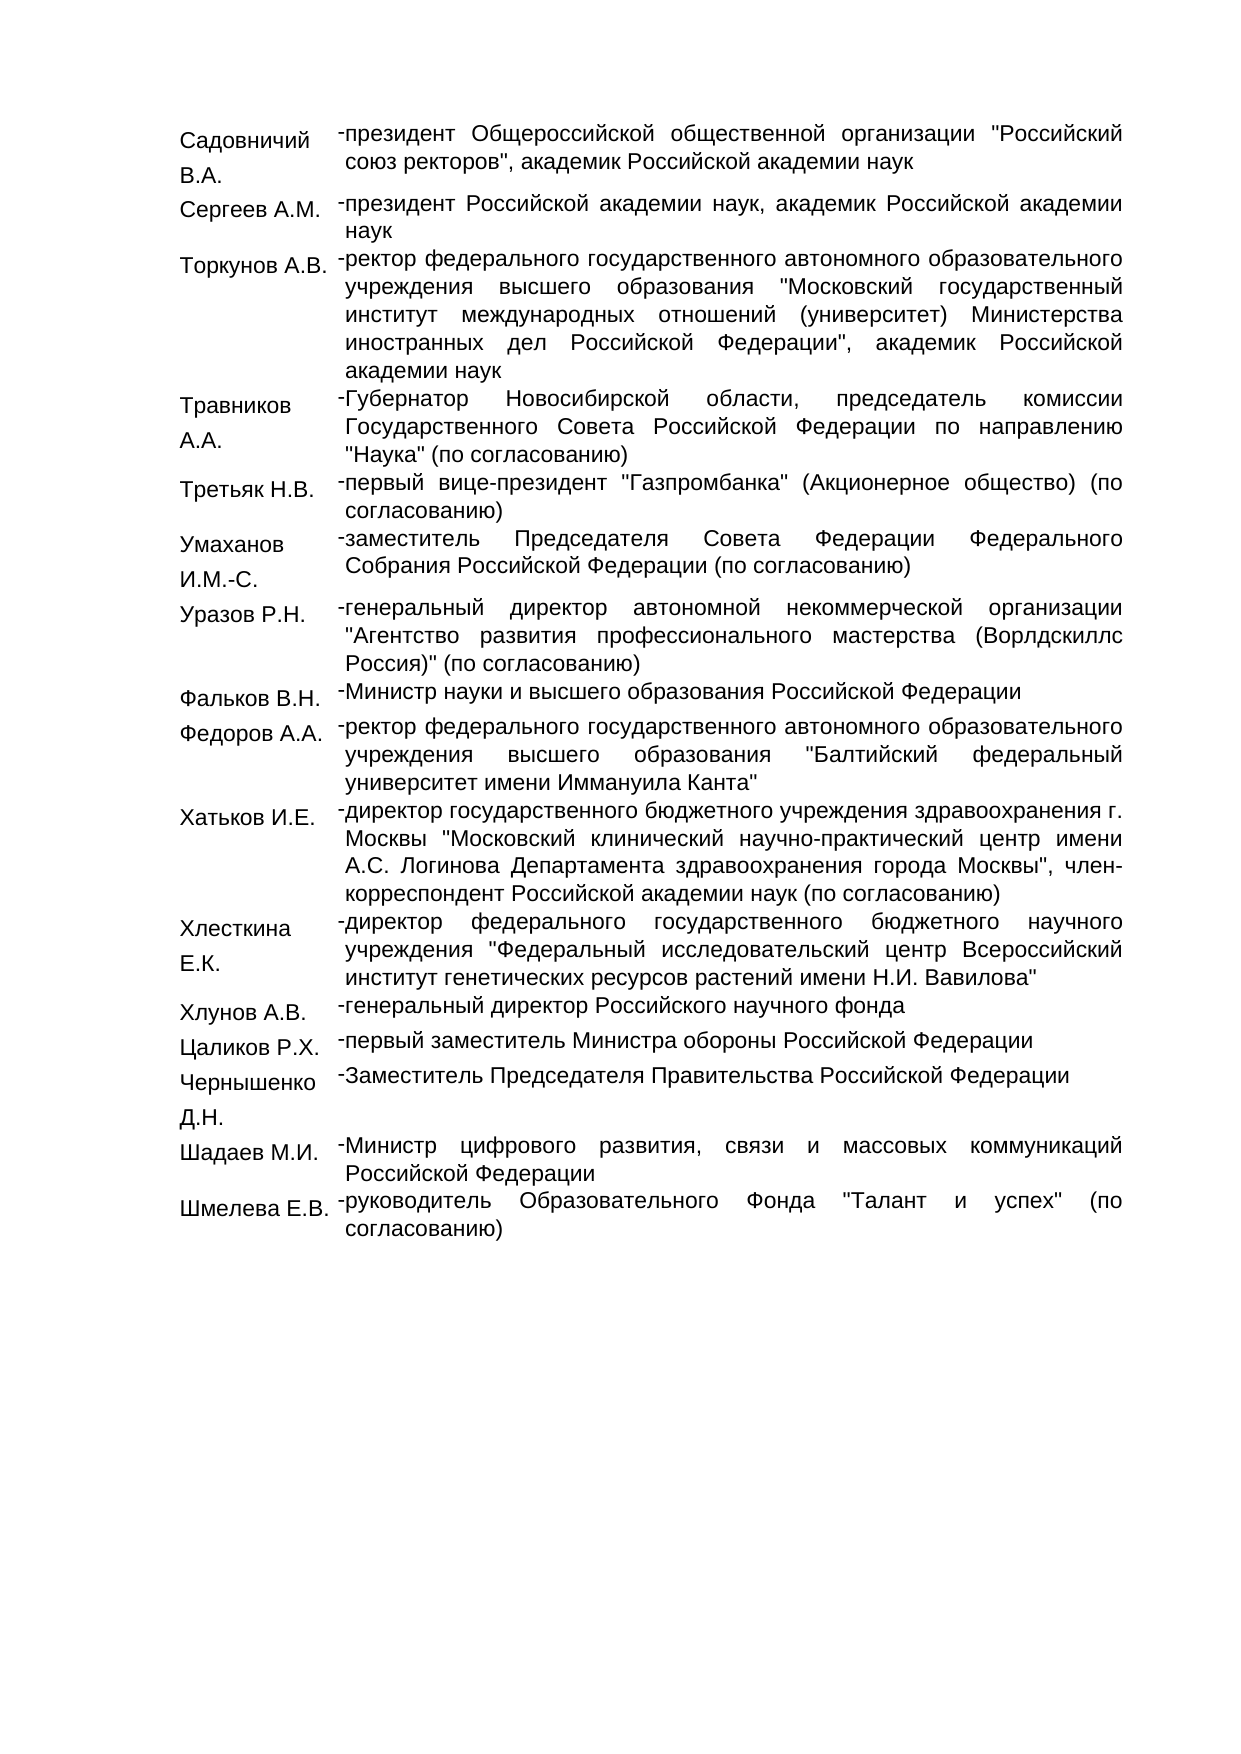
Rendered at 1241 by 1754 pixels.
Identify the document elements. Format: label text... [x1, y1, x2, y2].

table_cell первый вице-президент "Газпромбанка" (Акционерное общество) (по согласованию) [345, 467, 1123, 523]
table_cell первый заместитель Министра обороны Российской Федерации [345, 1025, 1123, 1060]
table_cell ректор федерального государственного автономного образовательного учреждения высшего образования "Балтийский федеральный университет имени Иммануила Канта" [345, 711, 1123, 795]
table_cell генеральный директор Российского научного фонда [345, 991, 1123, 1025]
table_cell Федоров А.А. [179, 711, 337, 795]
table_cell Министр науки и высшего образования Российской Федерации [345, 676, 1123, 711]
table_cell Торкунов А.В. [179, 244, 337, 383]
table_cell ректор федерального государственного автономного образовательного учреждения высшего образования "Московский государственный институт международных отношений (университет) Министерства иностранных дел Российской Федерации", академик Российской академии наук [345, 244, 1123, 383]
table_cell Сергеев А.М. [179, 188, 337, 244]
table_cell Травников А.А. [179, 383, 337, 467]
table_cell Хатьков И.Е. [179, 795, 337, 907]
table_cell Шадаев М.И. [179, 1130, 337, 1186]
table_cell Заместитель Председателя Правительства Российской Федерации [345, 1060, 1123, 1130]
table_cell Уразов Р.Н. [179, 593, 337, 676]
table_cell генеральный директор автономной некоммерческой организации "Агентство развития профессионального мастерства (Ворлдскиллс Россия)" (по согласованию) [345, 593, 1123, 676]
table_cell Третьяк Н.В. [179, 467, 337, 523]
table_cell Садовничий В.А. [179, 118, 337, 188]
table_cell заместитель Председателя Совета Федерации Федерального Собрания Российской Федерации (по согласованию) [345, 523, 1123, 593]
table_cell Цаликов Р.Х. [179, 1025, 337, 1060]
table_cell директор государственного бюджетного учреждения здравоохранения г. Москвы "Московский клинический научно-практический центр имени А.С. Логинова Департамента здравоохранения города Москвы", член-корреспондент Российской академии наук (по согласованию) [345, 795, 1123, 907]
table_cell руководитель Образовательного Фонда "Талант и успех" (по согласованию) [345, 1186, 1123, 1242]
table_cell Умаханов И.М.-С. [179, 523, 337, 593]
table_cell президент Российской академии наук, академик Российской академии наук [345, 188, 1123, 244]
table_cell президент Общероссийской общественной организации "Российский союз ректоров", академик Российской академии наук [345, 118, 1123, 188]
table_cell Чернышенко Д.Н. [179, 1060, 337, 1130]
table_cell Шмелева Е.В. [179, 1186, 337, 1242]
table_cell Министр цифрового развития, связи и массовых коммуникаций Российской Федерации [345, 1130, 1123, 1186]
table_cell Хлесткина Е.К. [179, 907, 337, 991]
table_cell директор федерального государственного бюджетного научного учреждения "Федеральный исследовательский центр Всероссийский институт генетических ресурсов растений имени Н.И. Вавилова" [345, 907, 1123, 991]
table_cell Губернатор Новосибирской области, председатель комиссии Государственного Совета Российской Федерации по направлению "Наука" (по согласованию) [345, 383, 1123, 467]
table_cell Фальков В.Н. [179, 676, 337, 711]
table_cell Хлунов А.В. [179, 991, 337, 1025]
